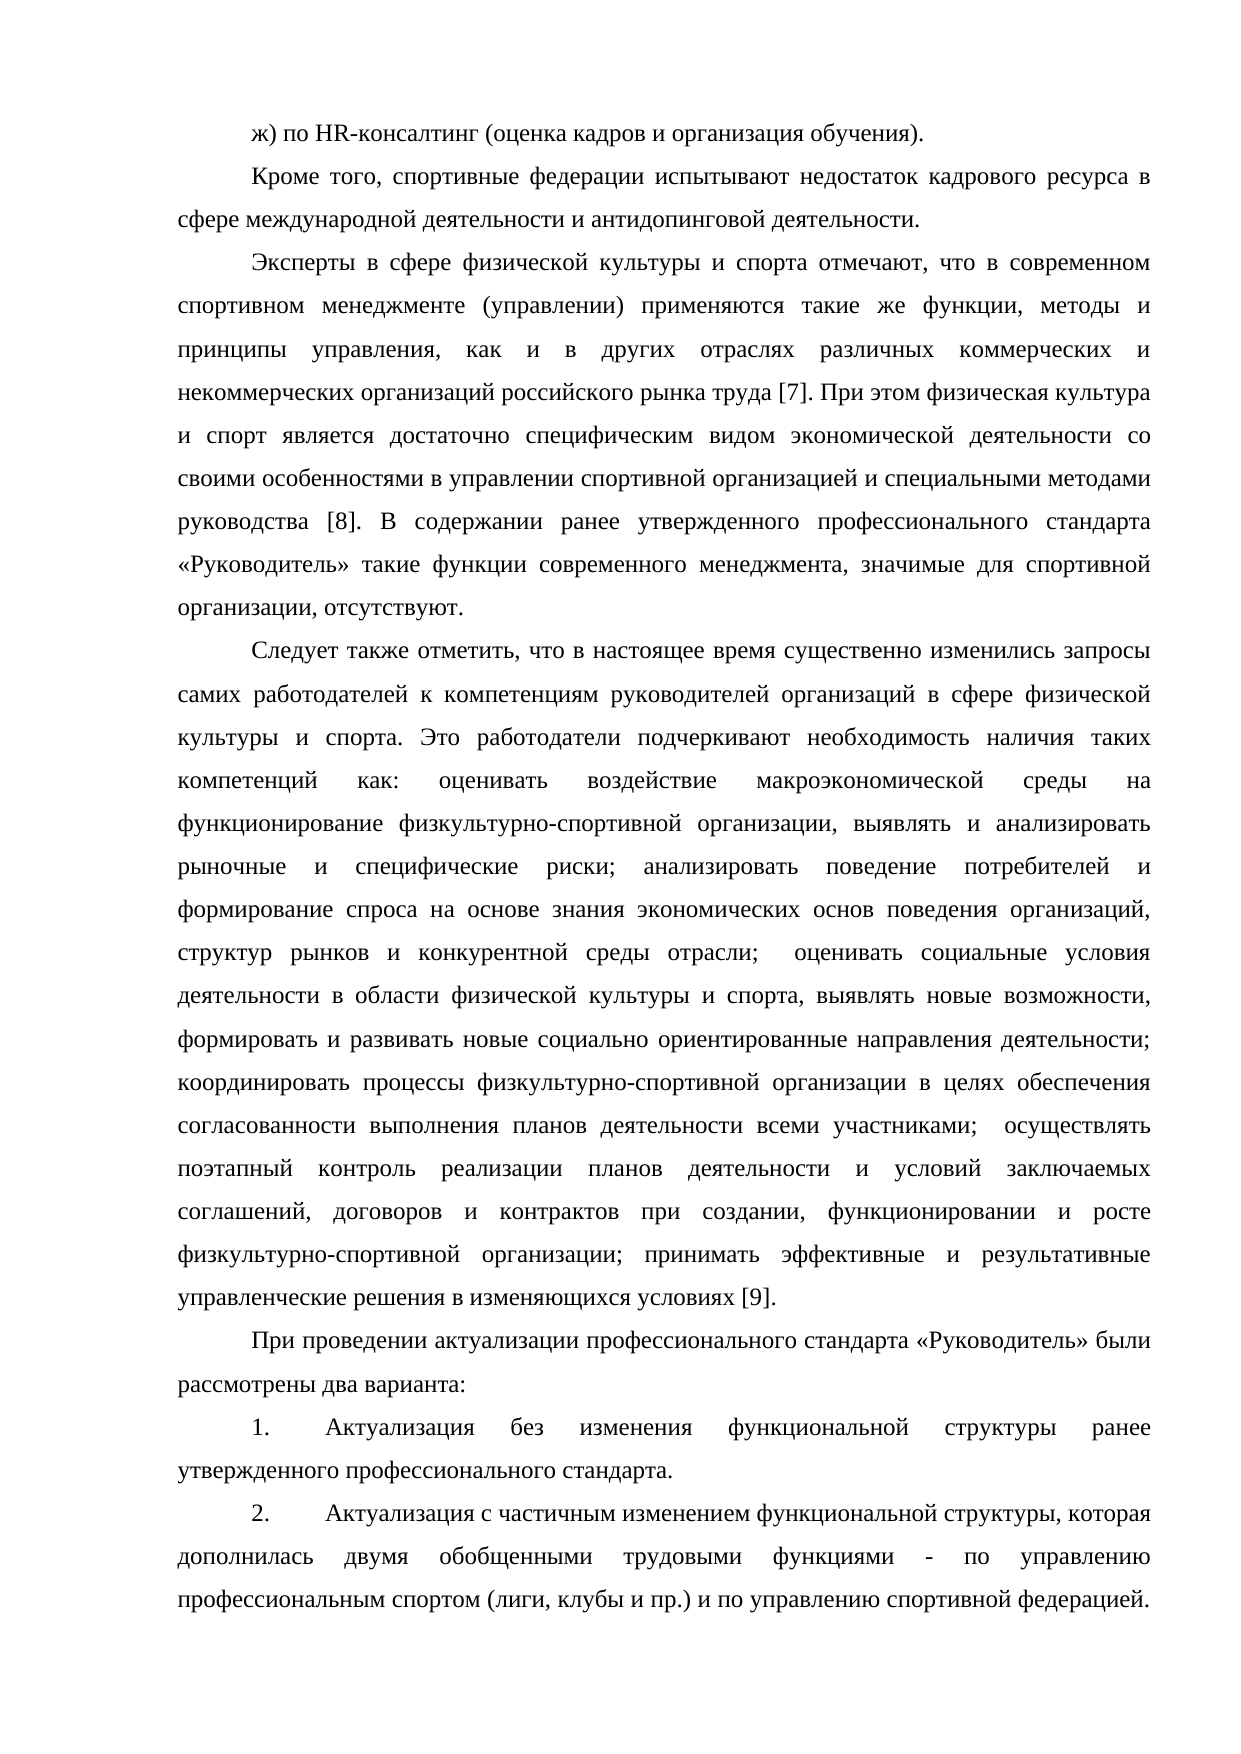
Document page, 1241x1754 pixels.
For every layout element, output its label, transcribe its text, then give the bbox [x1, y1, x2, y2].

text Кроме того, спортивные федерации испытывают недостаток кадрового ресурса в сфере международной деятельности и антидопинговой деятельности. [177, 161, 1152, 233]
list Актуализация без изменения функциональной структуры ранее утвержденного профессионального стандарта. [177, 1412, 1152, 1484]
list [177, 1498, 1152, 1613]
text Следует также отметить, что в настоящее время существенно изменились запросы самих работодателей к компетенциям руководителей организаций в сфере физической культуры и спорта. Это работодатели подчеркивают необходимость наличия таких компетенций как: оценивать воздействие макроэкономической среды на функционирование физкультурно-спортивной организации, выявлять и анализировать рыночные и специфические риски; анализировать поведение потребителей и формирование спроса на основе знания экономических основ поведения организаций, структур рынков и конкурентной среды отрасли; оценивать социальные условия деятельности в области физической культуры и спорта, выявлять новые возможности, формировать и развивать новые социально ориентированные направления деятельности; координировать процессы физкультурно-спортивной организации в целях обеспечения согласованности выполнения планов деятельности всеми участниками; осуществлять поэтапный контроль реализации планов деятельности и условий заключаемых соглашений, договоров и контрактов при создании, функционировании и росте физкультурно-спортивной организации; принимать эффективные и результативные управленческие решения в изменяющихся условиях [9]. [177, 636, 1152, 1311]
text При проведении актуализации профессионального стандарта «Руководитель» были рассмотрены два варианта: [177, 1326, 1152, 1397]
text ж) по HR-консалтинг (оценка кадров и организация обучения). [177, 118, 1152, 147]
text Эксперты в сфере физической культуры и спорта отмечают, что в современном спортивном менеджменте (управлении) применяются такие же функции, методы и принципы управления, как и в других отраслях различных коммерческих и некоммерческих организаций российского рынка труда [7]. При этом физическая культура и спорт является достаточно специфическим видом экономической деятельности со своими особенностями в управлении спортивной организацией и специальными методами руководства [8]. В содержании ранее утвержденного профессионального стандарта «Руководитель» такие функции современного менеджмента, значимые для спортивной организации, отсутствуют. [177, 247, 1152, 621]
